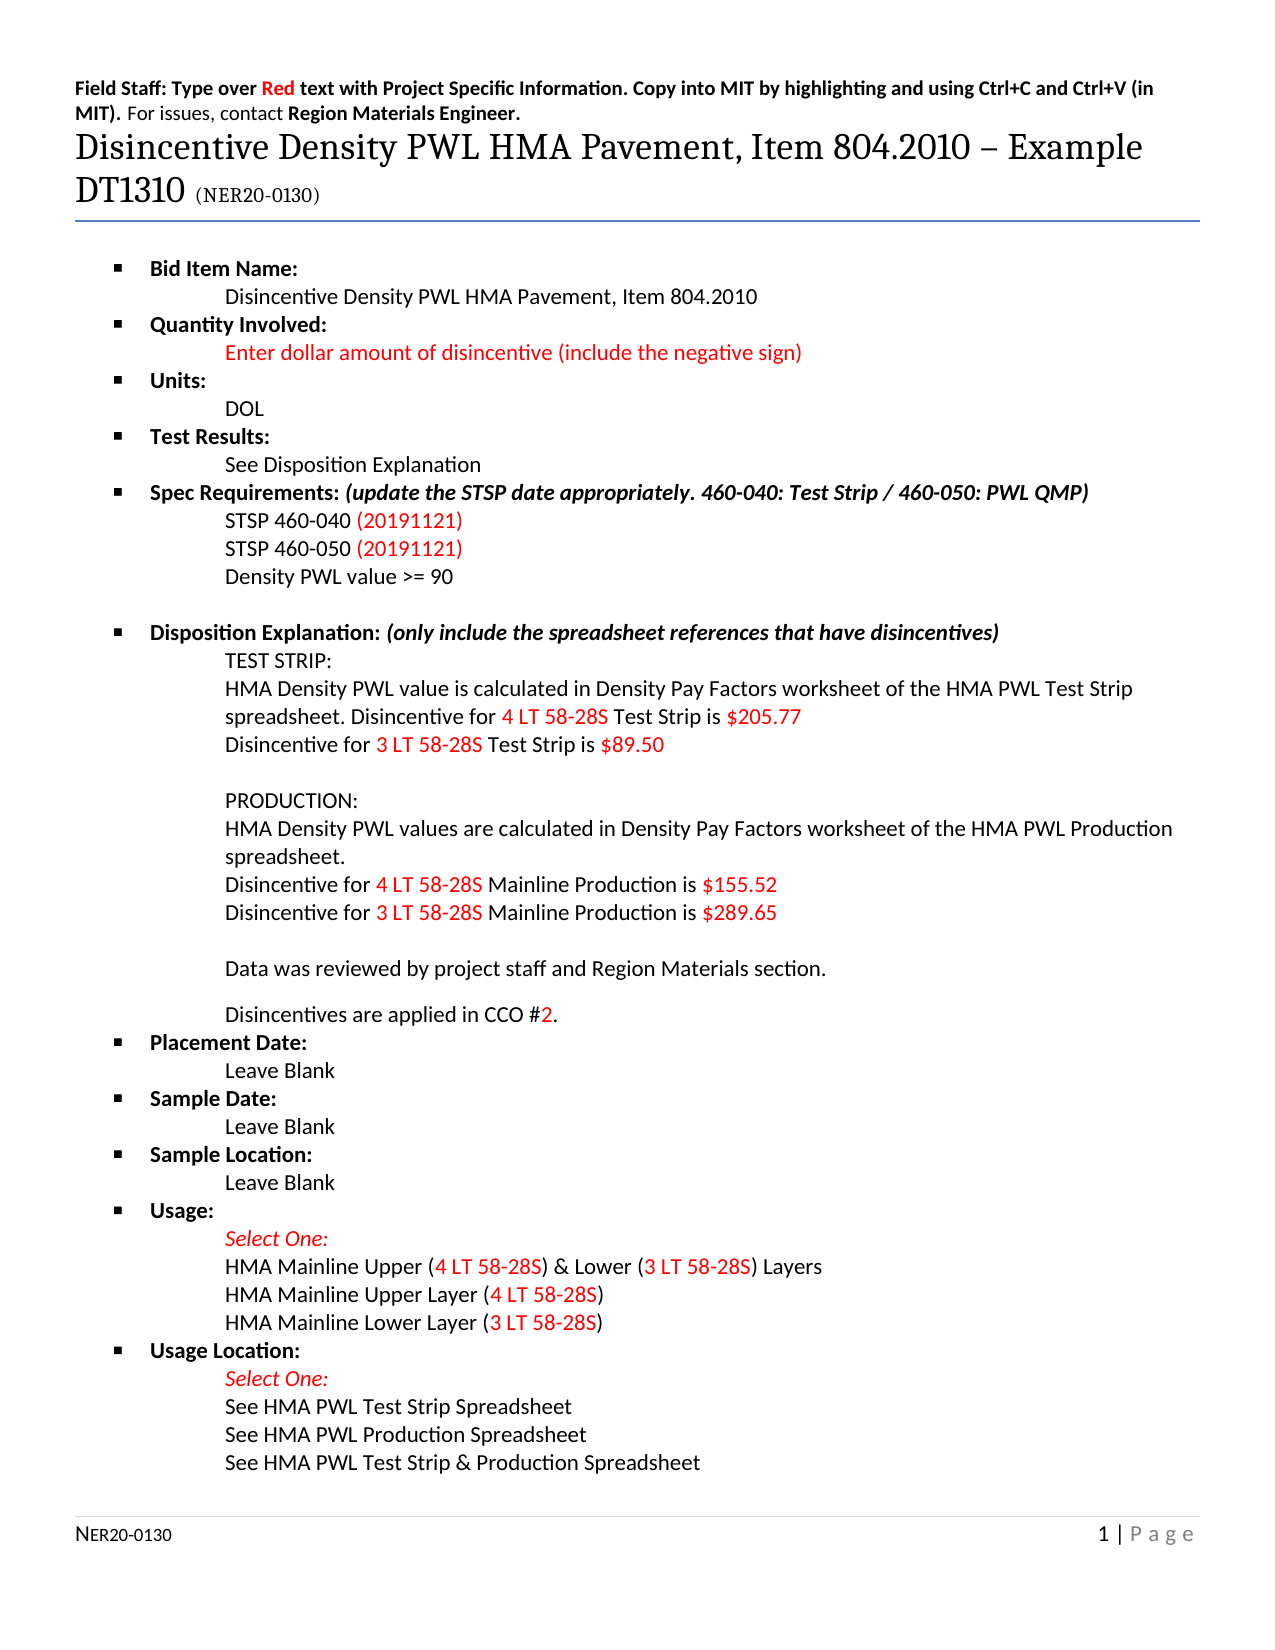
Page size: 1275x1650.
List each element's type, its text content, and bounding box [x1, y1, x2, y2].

text Density PWL value >= 90 [225, 562, 1200, 590]
list See Disposition Explanation [225, 450, 1200, 478]
list Placement Date: [112, 1028, 1200, 1056]
text STSP 460-040 (20191121) [225, 506, 1200, 534]
list PRODUCTION: [225, 786, 1200, 814]
list Spec Requirements: (update the STSP date appropriately. 460-040: Test Strip / 460-050: PWL QMP) [112, 478, 1200, 506]
text Select One: [225, 1224, 1200, 1252]
list Leave Blank [225, 1168, 1200, 1196]
list Bid Item Name: [112, 254, 1200, 282]
list Sample Date: [112, 1084, 1200, 1112]
text Disincentives are applied in CCO #2. [150, 1000, 1200, 1028]
list HMA Density PWL value is calculated in Density Pay Factors worksheet of the HMA PWL Test Strip spreadsheet. Disincentive for 4 LT 58-28S Test Strip is $205.77 [225, 674, 1200, 730]
list See HMA PWL Production Spreadsheet [225, 1420, 1200, 1448]
list Data was reviewed by project staff and Region Materials section. [225, 954, 1200, 982]
list Disincentive Density PWL HMA Pavement, Item 804.2010 [225, 282, 1200, 310]
text HMA Mainline Upper (4 LT 58-28S) & Lower (3 LT 58-28S) Layers [225, 1252, 1200, 1280]
list Usage: [112, 1196, 1200, 1224]
list Leave Blank [225, 1112, 1200, 1140]
text HMA Mainline Lower Layer (3 LT 58-28S) [225, 1308, 1200, 1336]
list Disposition Explanation: (only include the spreadsheet references that have disincentives) [112, 618, 1200, 646]
list TEST STRIP: [225, 646, 1200, 674]
list DOL [225, 394, 1200, 422]
list Disincentive for 3 LT 58-28S Mainline Production is $289.65 [225, 898, 1200, 926]
list Disincentive for 4 LT 58-28S Mainline Production is $155.52 [225, 870, 1200, 898]
list Sample Location: [112, 1140, 1200, 1168]
list Usage Location: [112, 1336, 1200, 1364]
list Quantity Involved: [112, 310, 1200, 338]
list HMA Density PWL values are calculated in Density Pay Factors worksheet of the HMA PWL Production spreadsheet. [225, 814, 1200, 870]
list Units: [112, 366, 1200, 394]
title Disincentive Density PWL HMA Pavement, Item 804.2010 – Example DT1310 (NER20-0130) [75, 126, 1200, 220]
list Select One: [150, 1364, 1200, 1392]
list See HMA PWL Test Strip & Production Spreadsheet [225, 1448, 1200, 1476]
text HMA Mainline Upper Layer (4 LT 58-28S) [225, 1280, 1200, 1308]
list Test Results: [112, 422, 1200, 450]
list Enter dollar amount of disincentive (include the negative sign) [225, 338, 1200, 366]
list See HMA PWL Test Strip Spreadsheet [225, 1392, 1200, 1420]
list Leave Blank [225, 1056, 1200, 1084]
list Disincentive for 3 LT 58-28S Test Strip is $89.50 [225, 730, 1200, 758]
text STSP 460-050 (20191121) [225, 534, 1200, 562]
